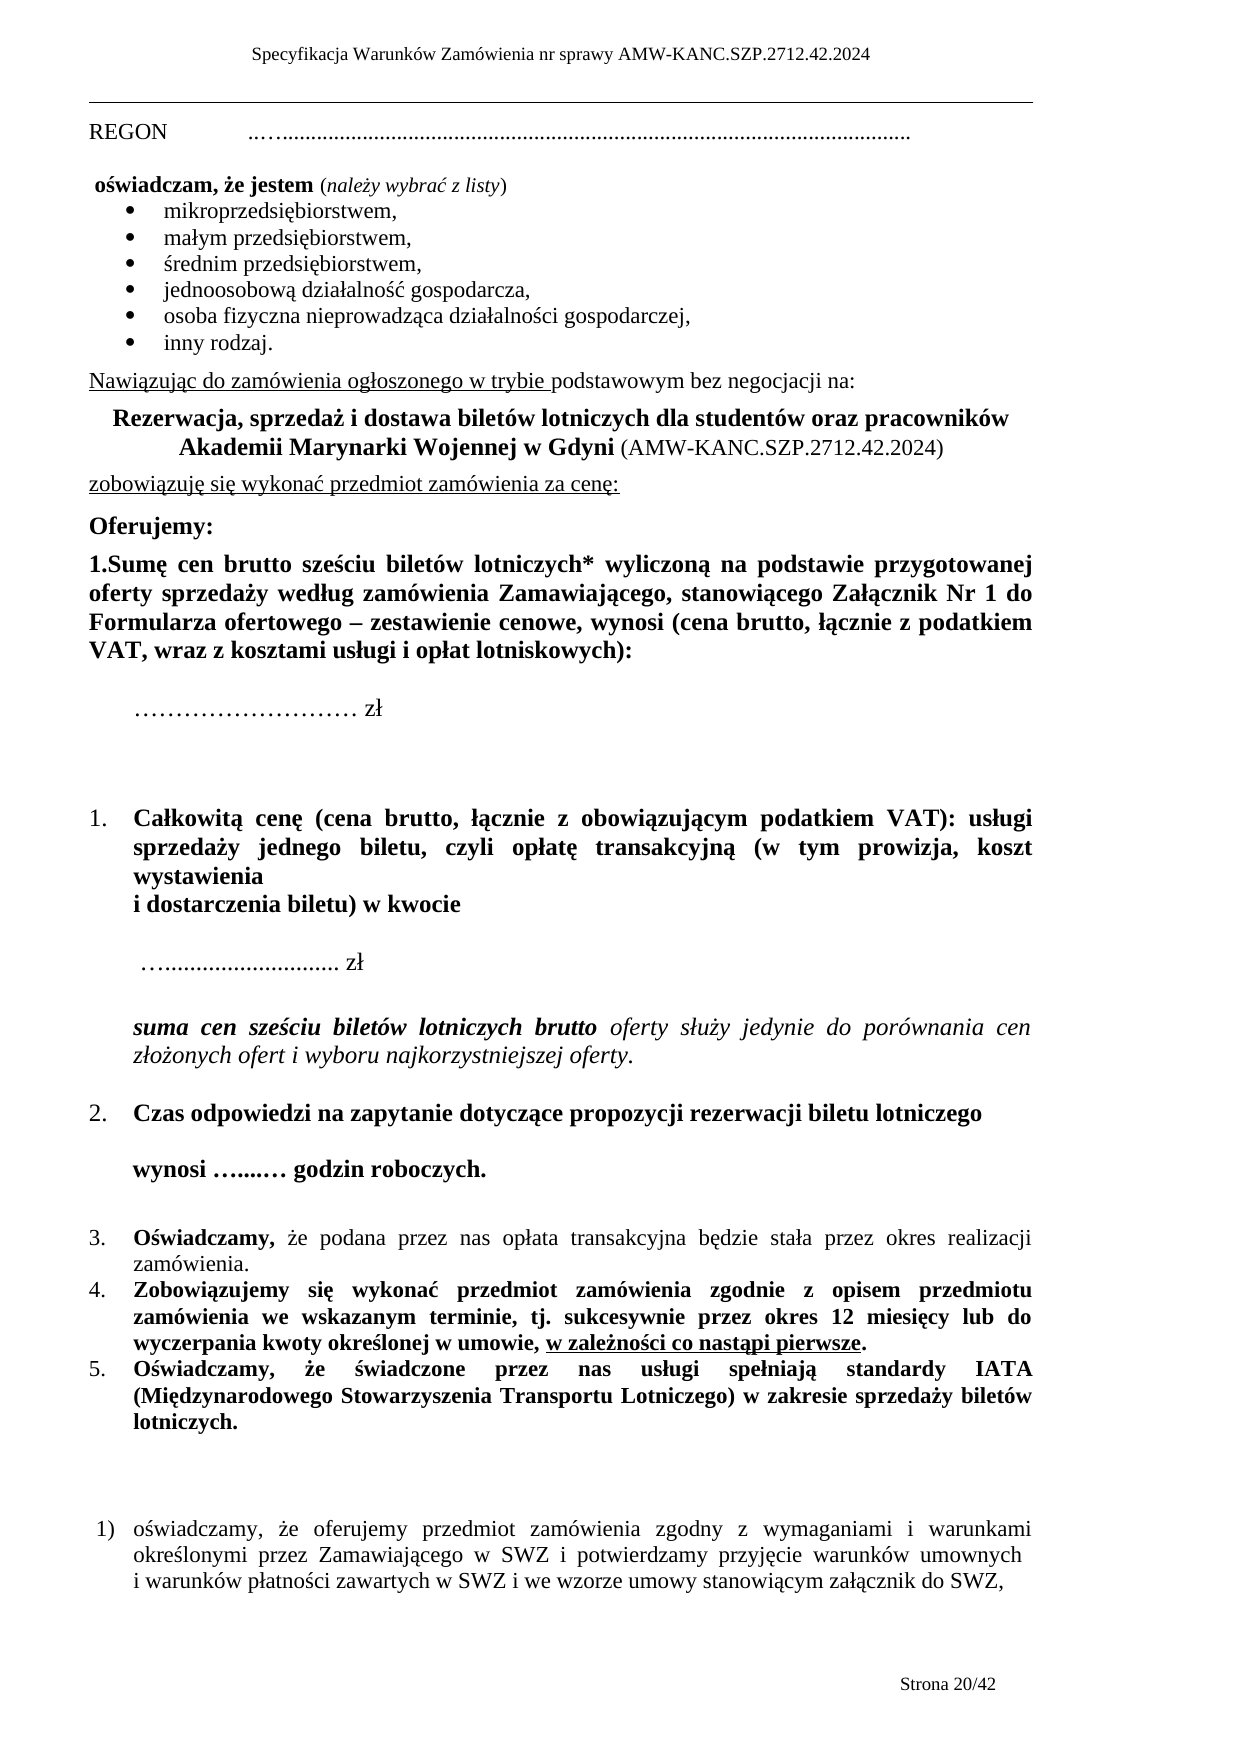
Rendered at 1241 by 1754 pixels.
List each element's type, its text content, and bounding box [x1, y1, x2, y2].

list mikroprzedsiębiorstwem, [126, 197, 1033, 223]
text wynosi …....… godzin roboczych. [89, 1154, 1033, 1182]
text suma cen sześciu biletów lotniczych brutto oferty służy jedynie do porównania cen złożonych ofert i wyboru najkorzystniejszej oferty. [133, 1012, 1033, 1069]
text …............................ zł [133, 947, 1033, 976]
text ……………………… zł [133, 693, 1033, 722]
list Czas odpowiedzi na zapytanie dotyczące propozycji rezerwacji biletu lotniczego [88, 1098, 1033, 1127]
list inny rodzaj. [126, 329, 1033, 355]
list Zobowiązujemy się wykonać przedmiot zamówienia zgodnie z opisem przedmiotu zamówienia we wskazanym terminie, tj. sukcesywnie przez okres 12 miesięcy lub do wyczerpania kwoty określonej w umowie, w zależności co nastąpi pierwsze. [89, 1276, 1033, 1356]
list średnim przedsiębiorstwem, [126, 250, 1033, 276]
text Rezerwacja, sprzedaż i dostawa biletów lotniczych dla studentów oraz pracowników Akademii Marynarki Wojennej w Gdyni (AMW-KANC.SZP.2712.42.2024) [89, 403, 1033, 461]
list Oświadczamy, że świadczone przez nas usługi spełniają standardy IATA (Międzynarodowego Stowarzyszenia Transportu Lotniczego) w zakresie sprzedaży biletów lotniczych. [89, 1356, 1033, 1434]
text Nawiązując do zamówienia ogłoszonego w trybie podstawowym bez negocjacji na: [89, 367, 1033, 394]
text Oferujemy: [89, 511, 1033, 540]
list Oświadczamy, że podana przez nas opłata transakcyjna będzie stała przez okres realizacji zamówienia. [89, 1224, 1033, 1276]
list małym przedsiębiorstwem, [126, 223, 1033, 250]
text zobowiązuję się wykonać przedmiot zamówienia za cenę: [89, 470, 1033, 497]
list oświadczamy, że oferujemy przedmiot zamówienia zgodny z wymaganiami i warunkami określonymi przez Zamawiającego w SWZ i potwierdzamy przyjęcie warunków umownych i warunków płatności zawartych w SWZ i we wzorze umowy stanowiącym załącznik do SWZ, [96, 1515, 1033, 1594]
text oświadczam, że jestem (należy wybrać z listy) [89, 171, 1033, 197]
text 1.Sumę cen brutto sześciu biletów lotniczych* wyliczoną na podstawie przygotowanej oferty sprzedaży według zamówienia Zamawiającego, stanowiącego Załącznik Nr 1 do Formularza ofertowego – zestawienie cenowe, wynosi (cena brutto, łącznie z podatkiem VAT, wraz z kosztami usługi i opłat lotniskowych): [89, 549, 1033, 664]
list Całkowitą cenę (cena brutto, łącznie z obowiązującym podatkiem VAT): usługi sprzedaży jednego biletu, czyli opłatę transakcyjną (w tym prowizja, koszt wystawienia i dostarczenia biletu) w kwocie [89, 803, 1033, 918]
list osoba fizyczna nieprowadząca działalności gospodarczej, [126, 303, 1033, 329]
list jednoosobową działalność gospodarcza, [126, 276, 1033, 303]
